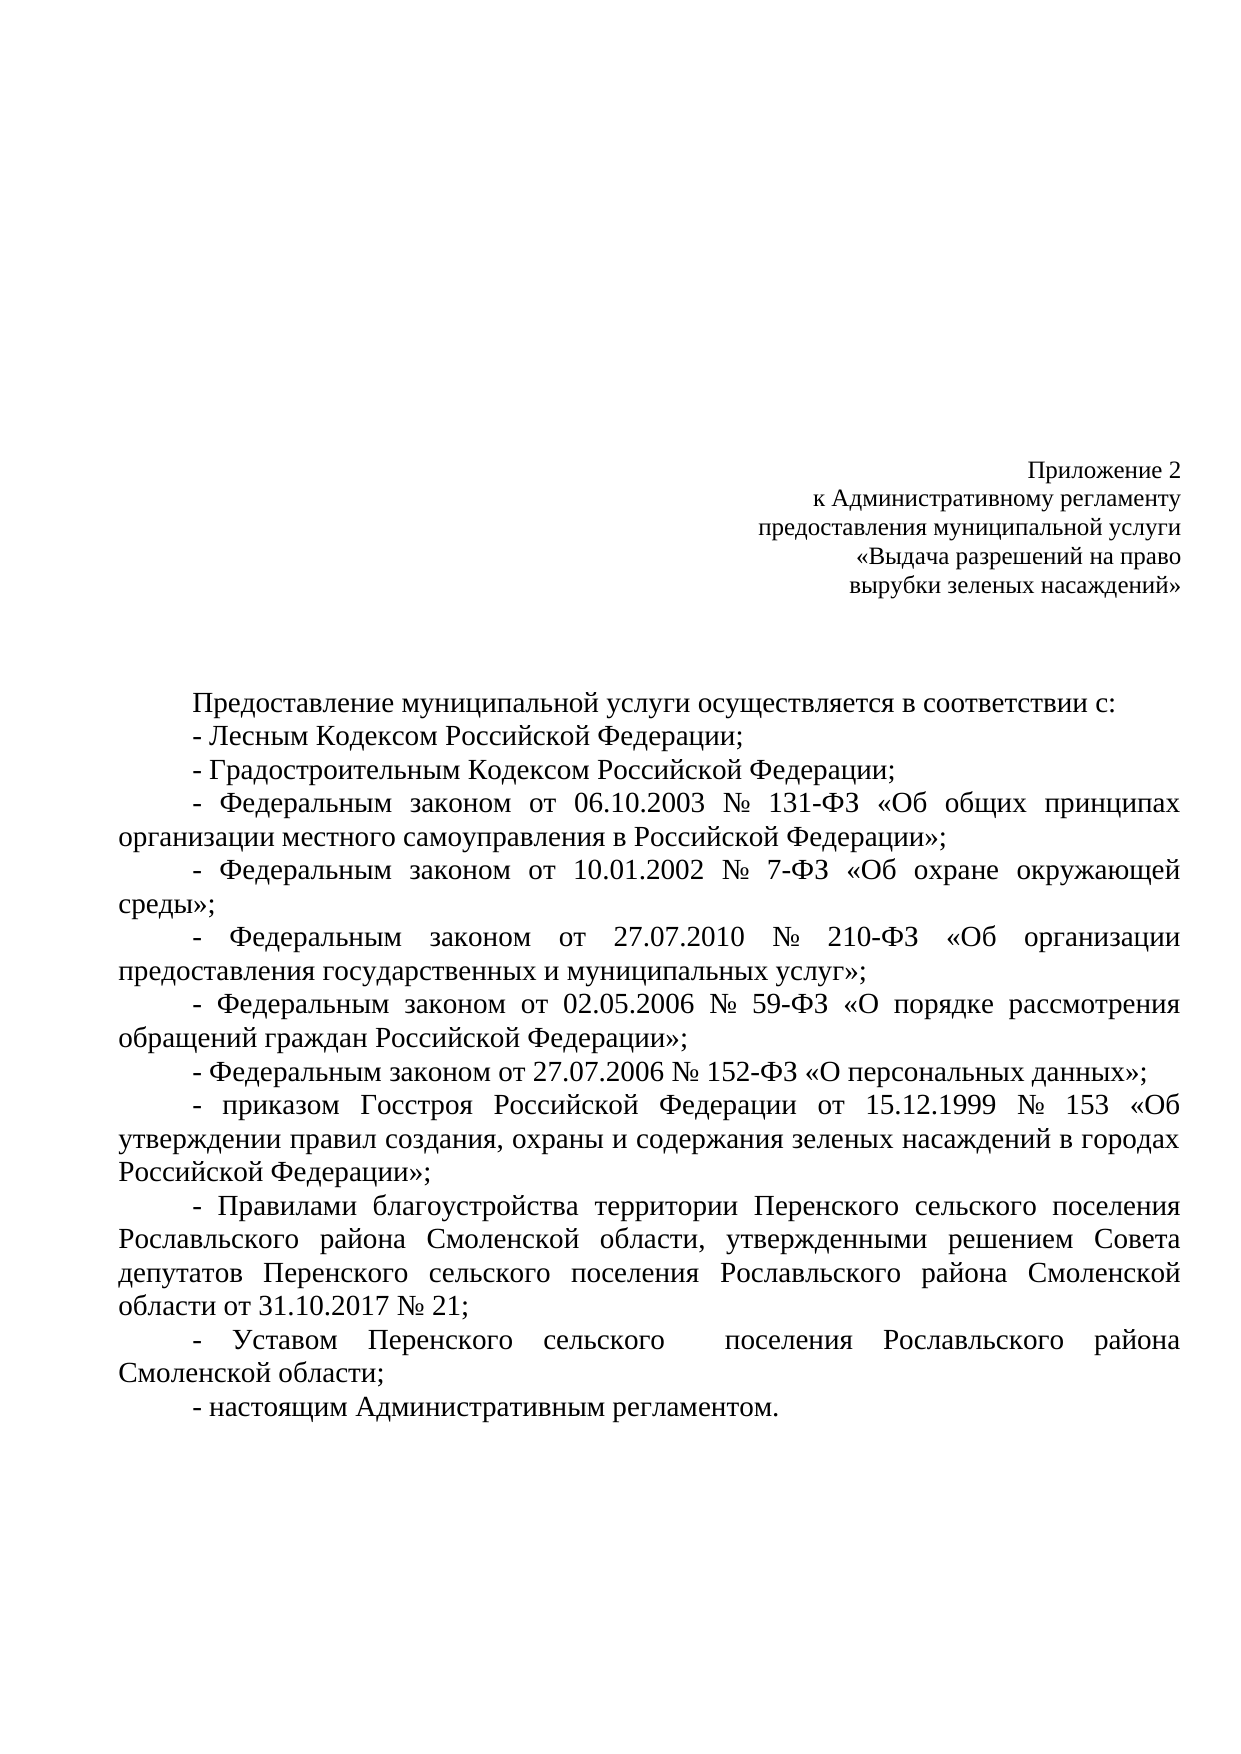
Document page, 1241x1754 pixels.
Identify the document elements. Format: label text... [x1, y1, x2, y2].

text «Выдача разрешений на право [118, 541, 1181, 570]
text - Лесным Кодексом Российской Федерации; [118, 718, 1181, 752]
text - Уставом Перенского сельского поселения Рославльского района Смоленской области; [118, 1322, 1181, 1389]
text - Федеральным законом от 27.07.2010 № 210-ФЗ «Об организации предоставления государственных и муниципальных услуг»; [118, 919, 1181, 987]
text - Правилами благоустройства территории Перенского сельского поселения Рославльского района Смоленской области, утвержденными решением Совета депутатов Перенского сельского поселения Рославльского района Смоленской области от 31.10.2017 № 21; [118, 1188, 1181, 1322]
text - Федеральным законом от 27.07.2006 № 152-ФЗ «О персональных данных»; [118, 1054, 1181, 1087]
text предоставления муниципальной услуги [118, 512, 1181, 541]
text - Градостроительным Кодексом Российской Федерации; [118, 752, 1181, 785]
text к Административному регламенту [118, 483, 1181, 512]
text - настоящим Административным регламентом. [118, 1389, 1181, 1423]
text - Федеральным законом от 02.05.2006 № 59-ФЗ «О порядке рассмотрения обращений граждан Российской Федерации»; [118, 987, 1181, 1054]
text - Федеральным законом от 06.10.2003 № 131-ФЗ «Об общих принципах организации местного самоуправления в Российской Федерации»; [118, 785, 1181, 852]
text - Федеральным законом от 10.01.2002 № 7-ФЗ «Об охране окружающей среды»; [118, 852, 1181, 919]
text Предоставление муниципальной услуги осуществляется в соответствии с: [118, 685, 1181, 718]
text Приложение 2 [118, 455, 1181, 483]
text - приказом Госстроя Российской Федерации от 15.12.1999 № 153 «Об утверждении правил создания, охраны и содержания зеленых насаждений в городах Российской Федерации»; [118, 1087, 1181, 1188]
text вырубки зеленых насаждений» [118, 570, 1181, 598]
